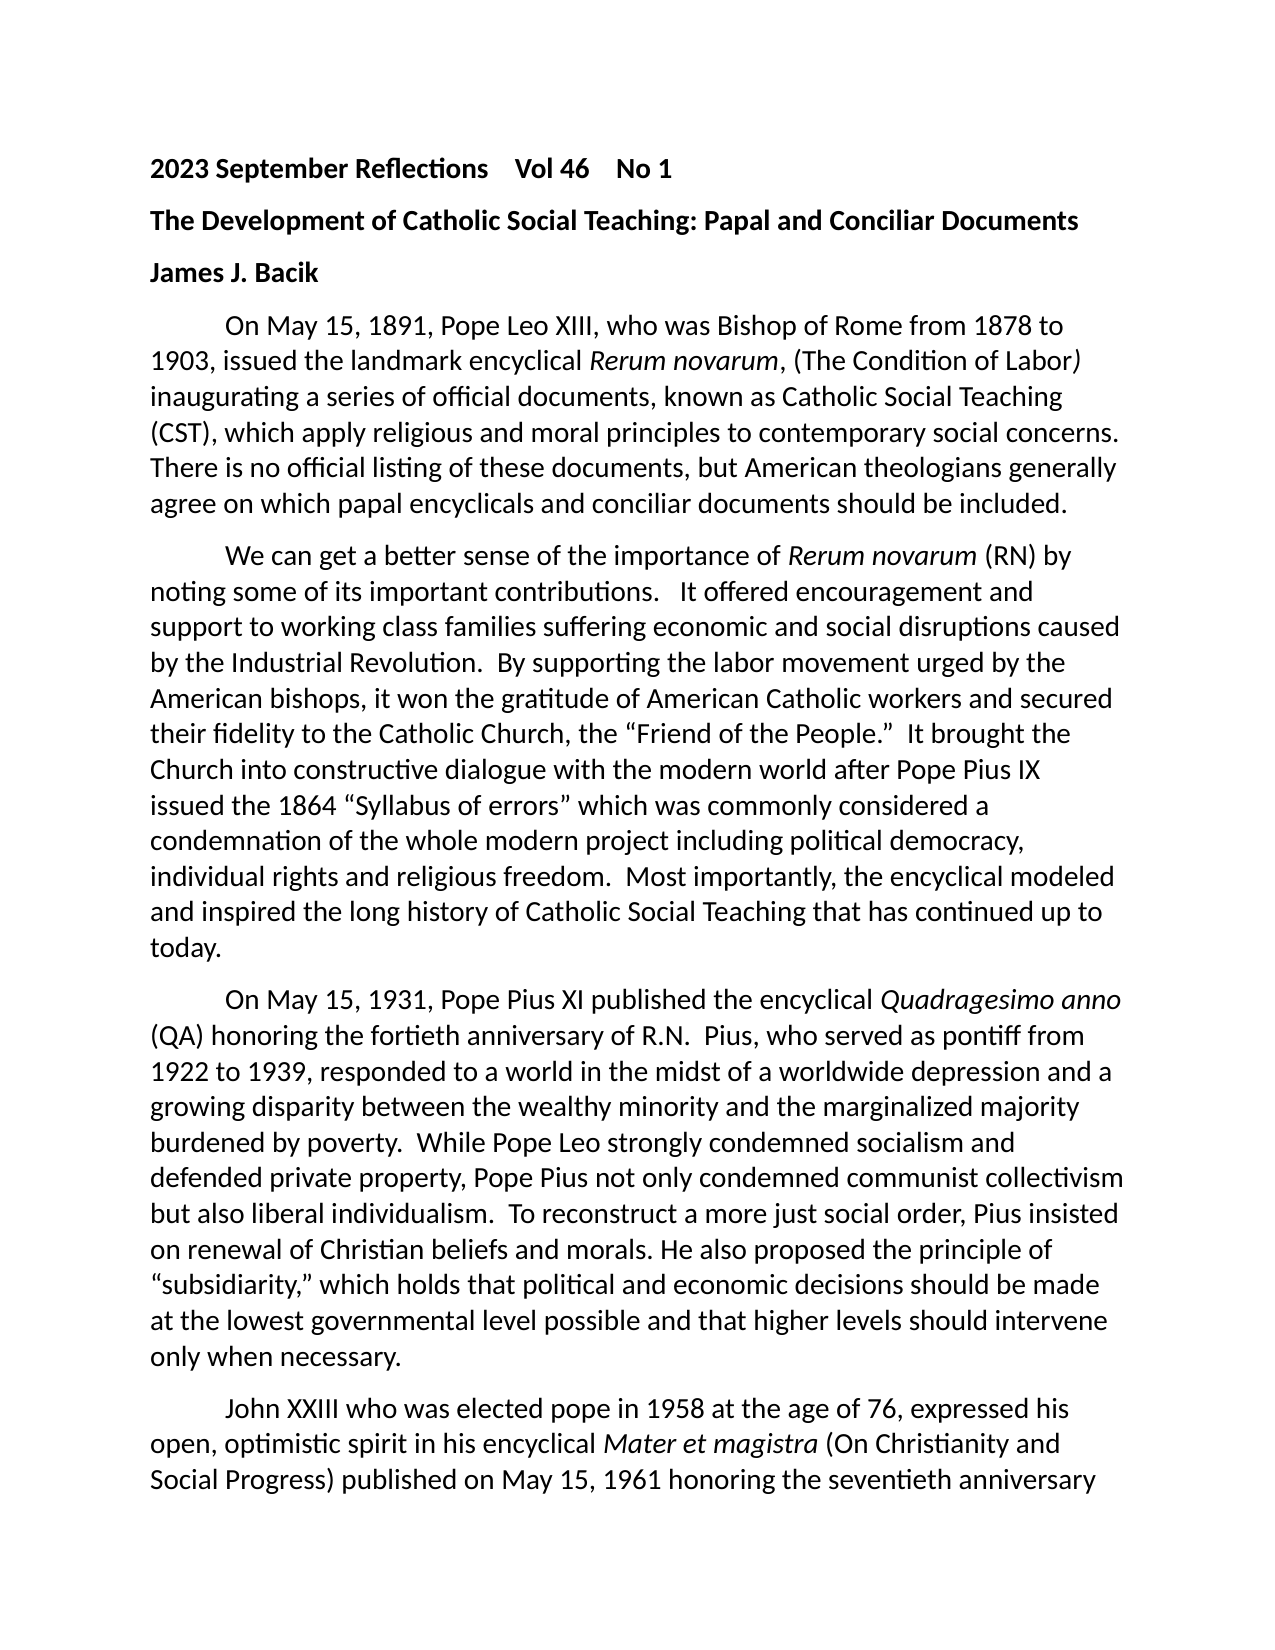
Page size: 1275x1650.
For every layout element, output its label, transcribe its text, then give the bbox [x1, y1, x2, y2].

text 2023 September Reflections Vol 46 No 1 [150, 150, 1125, 186]
text We can get a better sense of the importance of Rerum novarum (RN) by noting some of its important contributions. It offered encouragement and support to working class families suffering economic and social disruptions caused by the Industrial Revolution. By supporting the labor movement urged by the American bishops, it won the gratitude of American Catholic workers and secured their fidelity to the Catholic Church, the “Friend of the People.” It brought the Church into constructive dialogue with the modern world after Pope Pius IX issued the 1864 “Syllabus of errors” which was commonly considered a condemnation of the whole modern project including political democracy, individual rights and religious freedom. Most importantly, the encyclical modeled and inspired the long history of Catholic Social Teaching that has continued up to today. [150, 537, 1125, 965]
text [150, 1390, 1125, 1497]
text James J. Bacik [150, 254, 1125, 290]
text The Development of Catholic Social Teaching: Papal and Conciliar Documents [150, 202, 1125, 238]
text On May 15, 1931, Pope Pius XI published the encyclical Quadragesimo anno (QA) honoring the fortieth anniversary of R.N. Pius, who served as pontiff from 1922 to 1939, responded to a world in the midst of a worldwide depression and a growing disparity between the wealthy minority and the marginalized majority burdened by poverty. While Pope Leo strongly condemned socialism and defended private property, Pope Pius not only condemned communist collectivism but also liberal individualism. To reconstruct a more just social order, Pius insisted on renewal of Christian beliefs and morals. He also proposed the principle of “subsidiarity,” which holds that political and economic decisions should be made at the lowest governmental level possible and that higher levels should intervene only when necessary. [150, 981, 1125, 1373]
text On May 15, 1891, Pope Leo XIII, who was Bishop of Rome from 1878 to 1903, issued the landmark encyclical Rerum novarum, (The Condition of Labor) inaugurating a series of official documents, known as Catholic Social Teaching (CST), which apply religious and moral principles to contemporary social concerns. There is no official listing of these documents, but American theologians generally agree on which papal encyclicals and conciliar documents should be included. [150, 307, 1125, 521]
